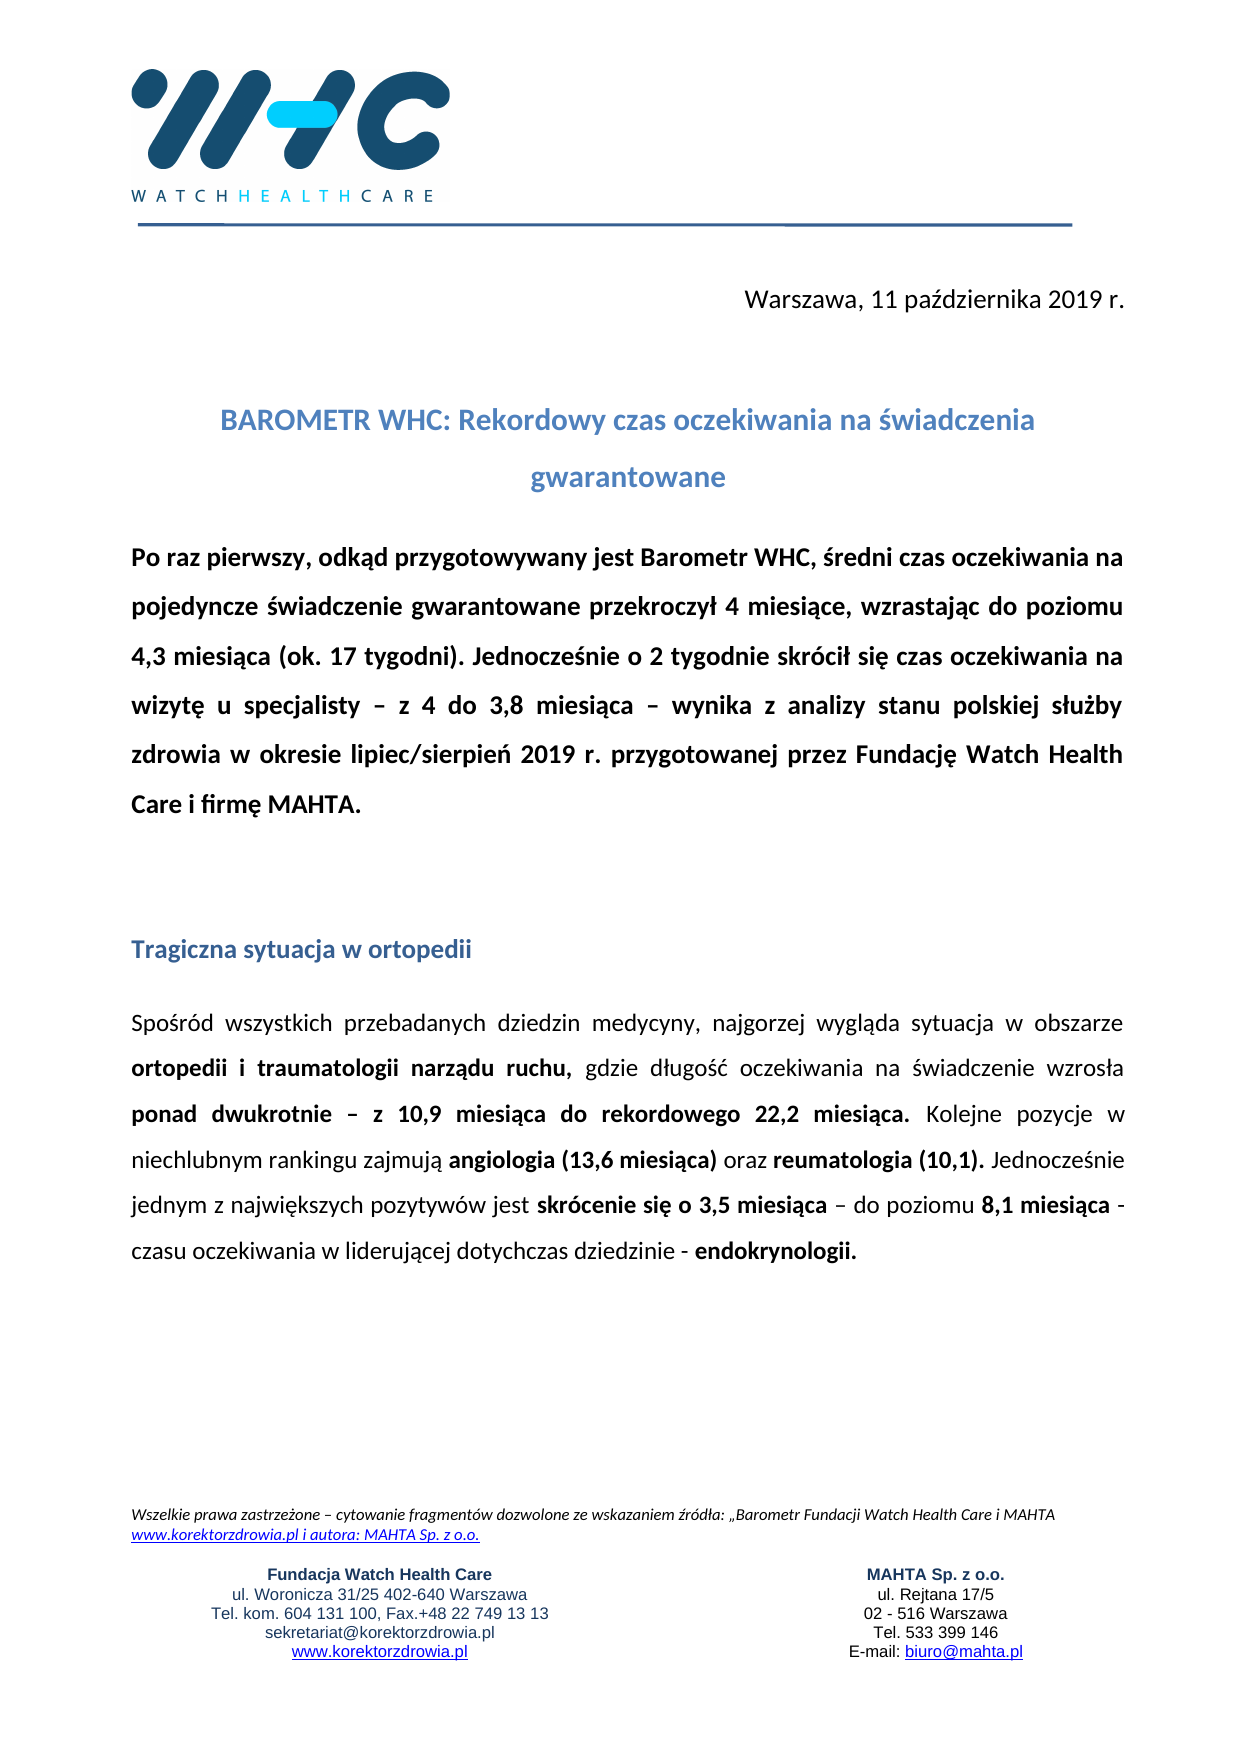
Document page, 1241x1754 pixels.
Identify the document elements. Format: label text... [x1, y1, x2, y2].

text BAROMETR WHC: Rekordowy czas oczekiwania na świadczenia gwarantowane [131, 400, 1125, 496]
text Po raz pierwszy, odkąd przygotowywany jest Barometr WHC, średni czas oczekiwania na pojedyncze świadczenie gwarantowane przekroczył 4 miesiące, wzrastając do poziomu 4,3 miesiąca (ok. 17 tygodni). Jednocześnie o 2 tygodnie skrócił się czas oczekiwania na wizytę u specjalisty – z 4 do 3,8 miesiąca – wynika z analizy stanu polskiej służby zdrowia w okresie lipiec/sierpień 2019 r. przygotowanej przez Fundację Watch Health Care i firmę MAHTA. [131, 540, 1125, 820]
text Tragiczna sytuacja w ortopedii [131, 932, 1125, 965]
text Warszawa, 11 października 2019 r. [131, 282, 1125, 315]
text Spośród wszystkich przebadanych dziedzin medycyny, najgorzej wygląda sytuacja w obszarze ortopedii i traumatologii narządu ruchu, gdzie długość oczekiwania na świadczenie wzrosła ponad dwukrotnie – z 10,9 miesiąca do rekordowego 22,2 miesiąca. Kolejne pozycje w niechlubnym rankingu zajmują angiologia (13,6 miesiąca) oraz reumatologia (10,1). Jednocześnie jednym z największych pozytywów jest skrócenie się o 3,5 miesiąca – do poziomu 8,1 miesiąca - czasu oczekiwania w liderującej dotychczas dziedzinie - endokrynologii. [131, 1007, 1125, 1266]
picture [131, 69, 450, 202]
